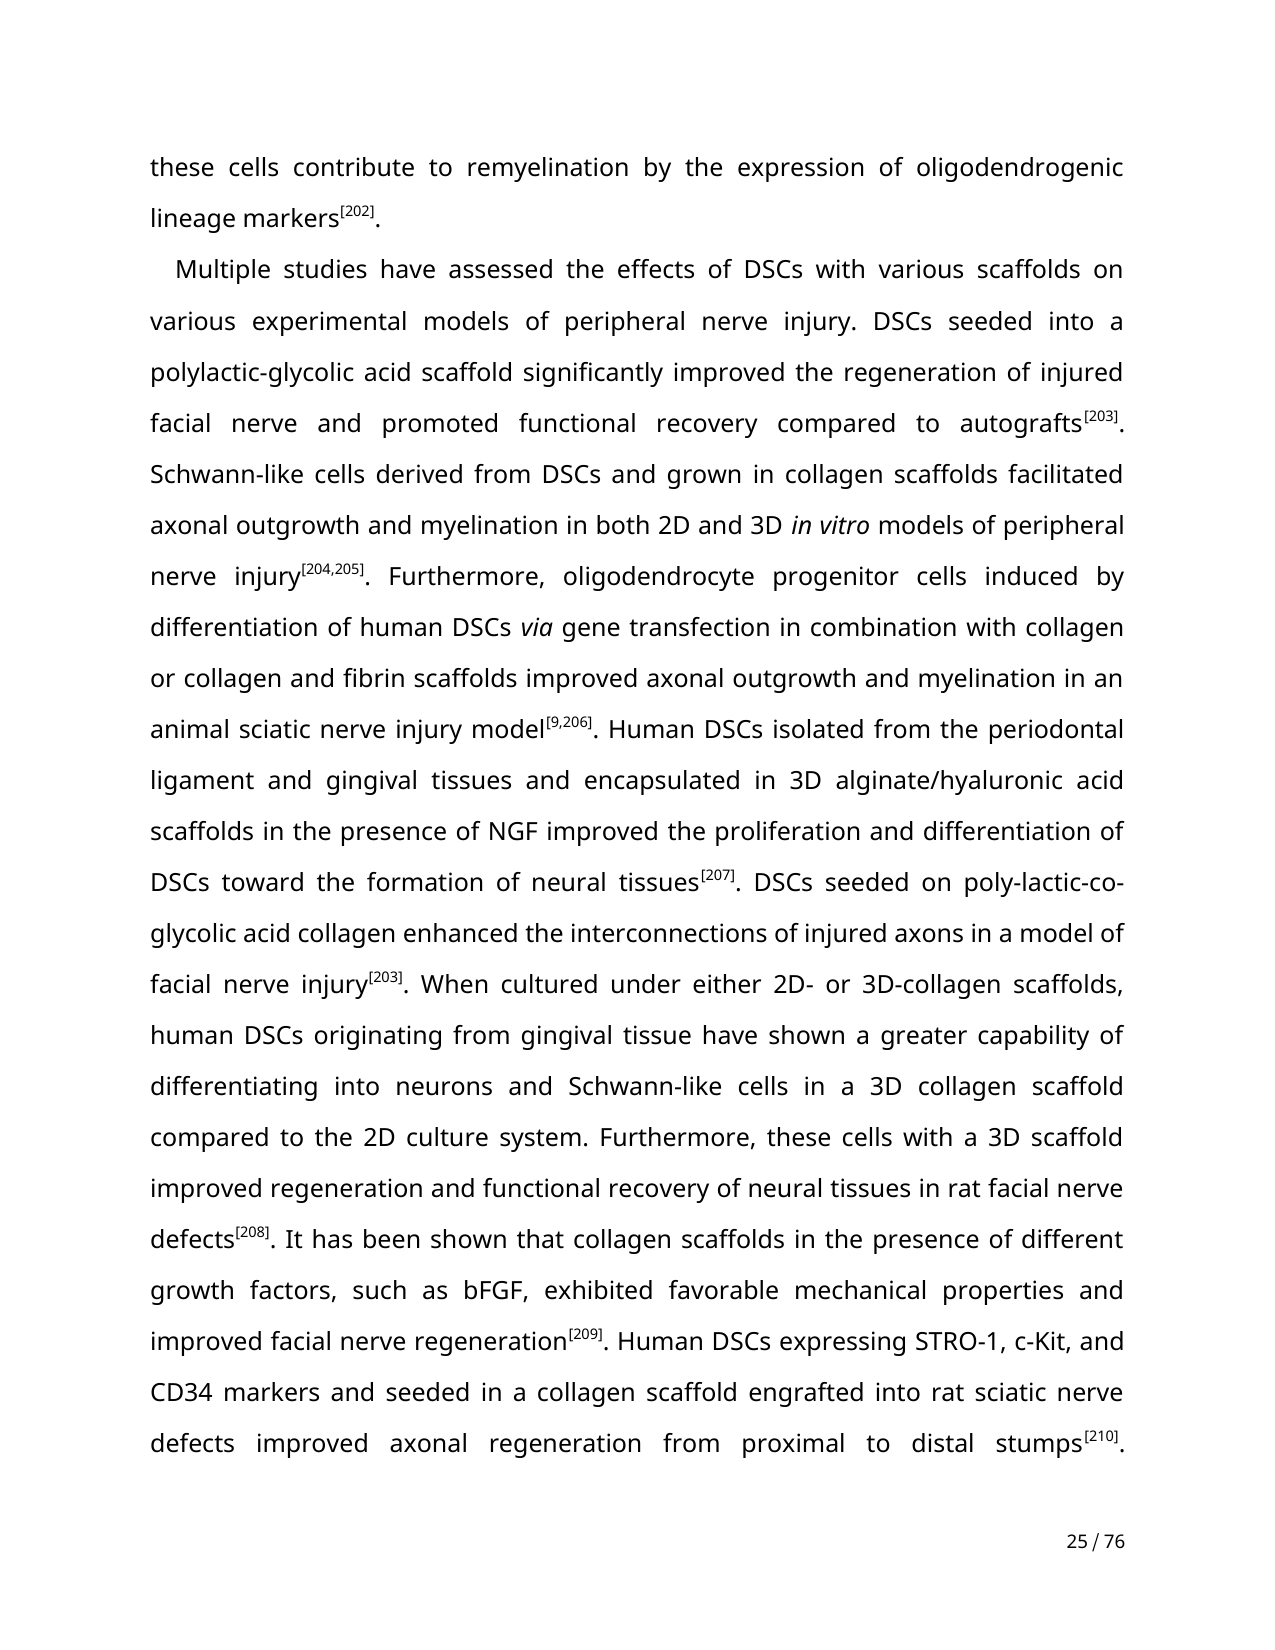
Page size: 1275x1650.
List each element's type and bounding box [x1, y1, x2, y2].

text [150, 150, 1125, 235]
text [150, 252, 1125, 1460]
